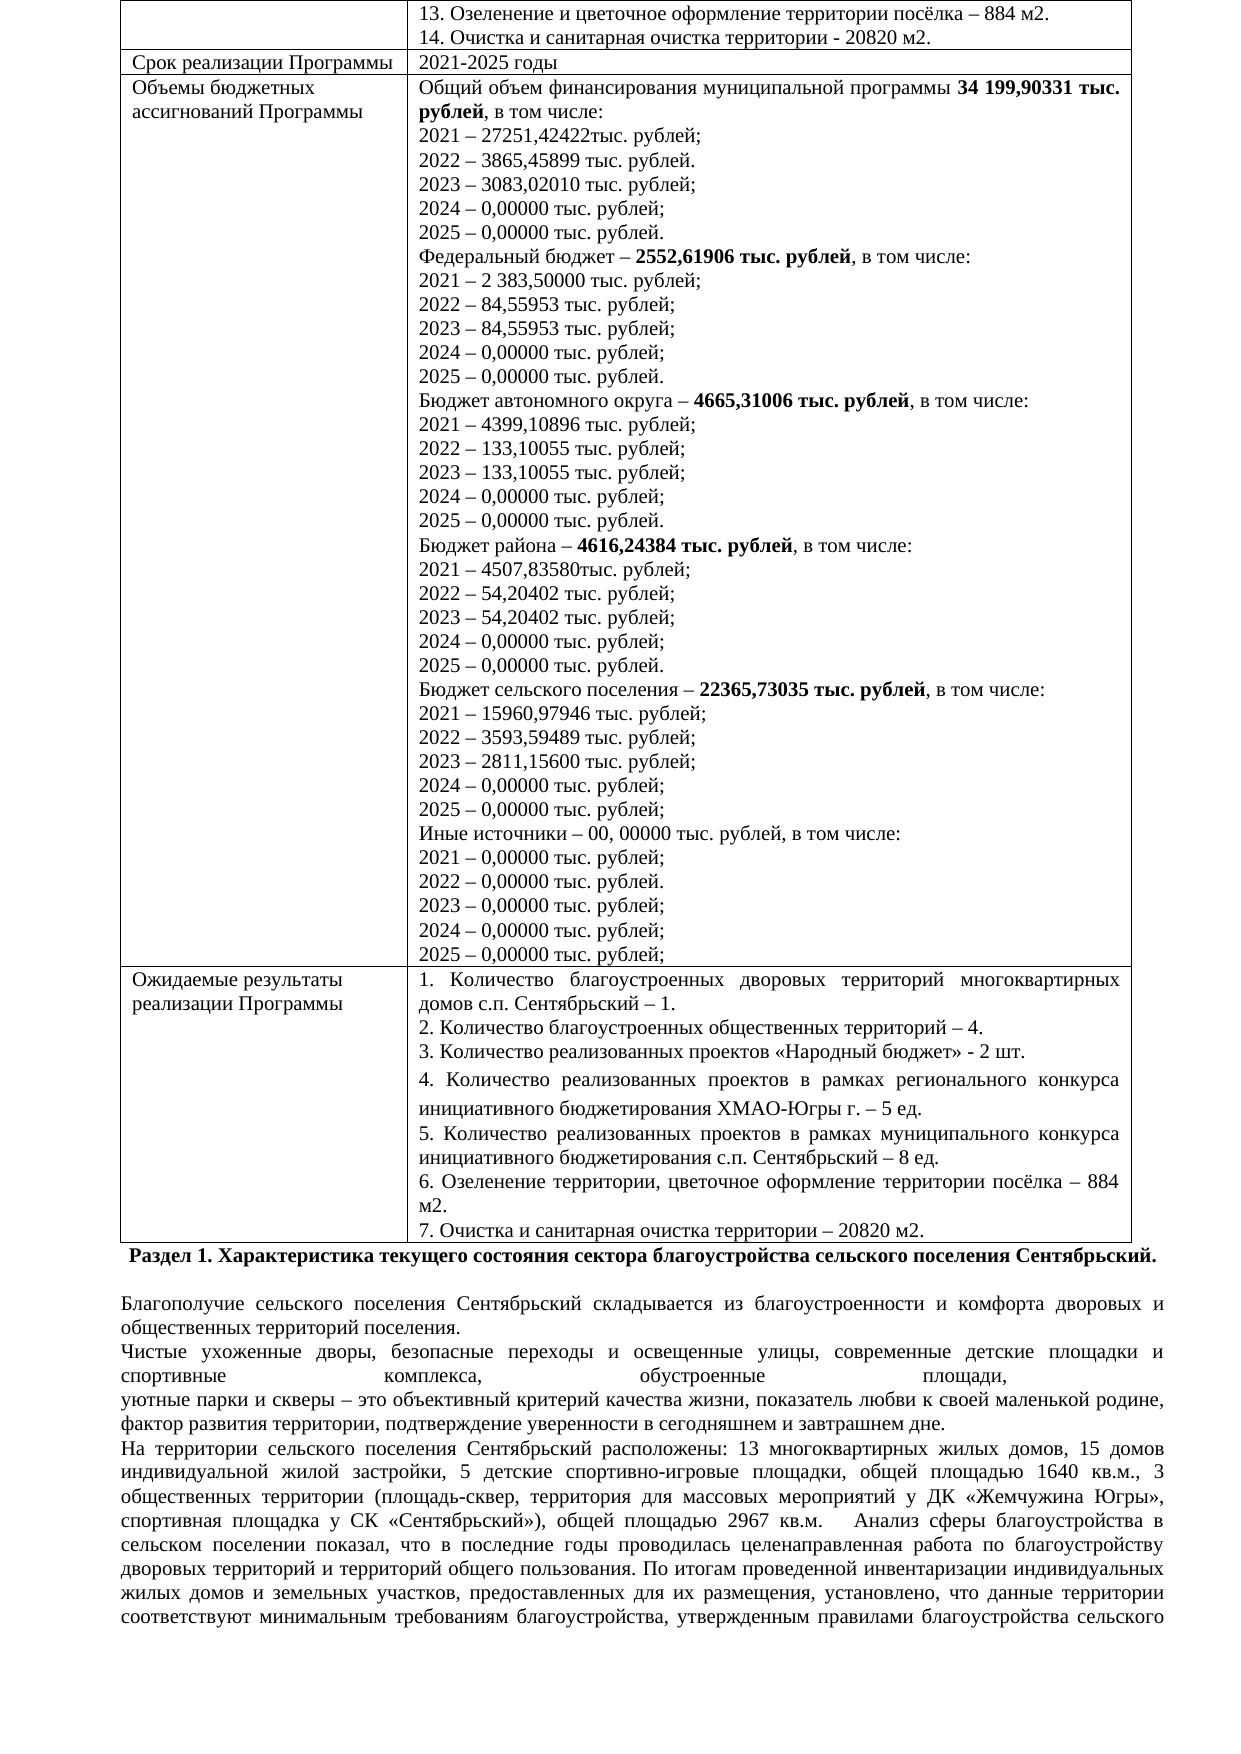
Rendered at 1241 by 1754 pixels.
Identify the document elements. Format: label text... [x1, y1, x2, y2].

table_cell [121, 1, 407, 49]
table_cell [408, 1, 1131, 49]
table_cell Общий объем финансирования муниципальной программы 34 199,90331 тыс. рублей, в том числе: 2021 – 27251,42422тыс. рублей; 2022 – 3865,45899 тыс. рублей. 2023 – 3083,02010 тыс. рублей; 2024 – 0,00000 тыс. рублей; 2025 – 0,00000 тыс. рублей. Федеральный бюджет – 2552,61906 тыс. рублей, в том числе: 2021 – 2 383,50000 тыс. рублей; 2022 – 84,55953 тыс. рублей; 2023 – 84,55953 тыс. рублей; 2024 – 0,00000 тыс. рублей; 2025 – 0,00000 тыс. рублей. Бюджет автономного округа – 4665,31006 тыс. рублей, в том числе: 2021 – 4399,10896 тыс. рублей; 2022 – 133,10055 тыс. рублей; 2023 – 133,10055 тыс. рублей; 2024 – 0,00000 тыс. рублей; 2025 – 0,00000 тыс. рублей. Бюджет района – 4616,24384 тыс. рублей, в том числе: 2021 – 4507,83580тыс. рублей; 2022 – 54,20402 тыс. рублей; 2023 – 54,20402 тыс. рублей; 2024 – 0,00000 тыс. рублей; 2025 – 0,00000 тыс. рублей. Бюджет сельского поселения – 22365,73035 тыс. рублей, в том числе: 2021 – 15960,97946 тыс. рублей; 2022 – 3593,59489 тыс. рублей; 2023 – 2811,15600 тыс. рублей; 2024 – 0,00000 тыс. рублей; 2025 – 0,00000 тыс. рублей; Иные источники – 00, 00000 тыс. рублей, в том числе: 2021 – 0,00000 тыс. рублей; 2022 – 0,00000 тыс. рублей. 2023 – 0,00000 тыс. рублей; 2024 – 0,00000 тыс. рублей; 2025 – 0,00000 тыс. рублей; [408, 75, 1131, 966]
text Чистые ухоженные дворы, безопасные переходы и освещенные улицы, современные детские площадки и спортивные комплекса, обустроенные площади, уютные парки и скверы – это объективный критерий качества жизни, показатель любви к своей маленькой родине, фактор развития территории, подтверждение уверенности в сегодняшнем и завтрашнем дне. [121, 1339, 1165, 1435]
table_cell Срок реализации Программы [121, 50, 407, 74]
table_cell Объемы бюджетных ассигнований Программы [121, 75, 407, 966]
table_cell Ожидаемые результаты реализации Программы [121, 967, 407, 1242]
table_cell 2021-2025 годы [408, 50, 1131, 74]
text Раздел 1. Характеристика текущего состояния сектора благоустройства сельского поселения Сентябрьский. [121, 1243, 1165, 1267]
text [121, 1435, 1165, 1628]
text Благополучие сельского поселения Сентябрьский складывается из благоустроенности и комфорта дворовых и общественных территорий поселения. [121, 1291, 1165, 1339]
table_cell 1. Количество благоустроенных дворовых территорий многоквартирных домов с.п. Сентябрьский – 1. 2. Количество благоустроенных общественных территорий – 4. 3. Количество реализованных проектов «Народный бюджет» - 2 шт. 4. Количество реализованных проектов в рамках регионального конкурса инициативного бюджетирования ХМАО-Югры г. – 5 ед. 5. Количество реализованных проектов в рамках муниципального конкурса инициативного бюджетирования с.п. Сентябрьский – 8 ед. 6. Озеленение территории, цветочное оформление территории посёлка – 884 м2. 7. Очистка и санитарная очистка территории – 20820 м2. [408, 967, 1131, 1242]
